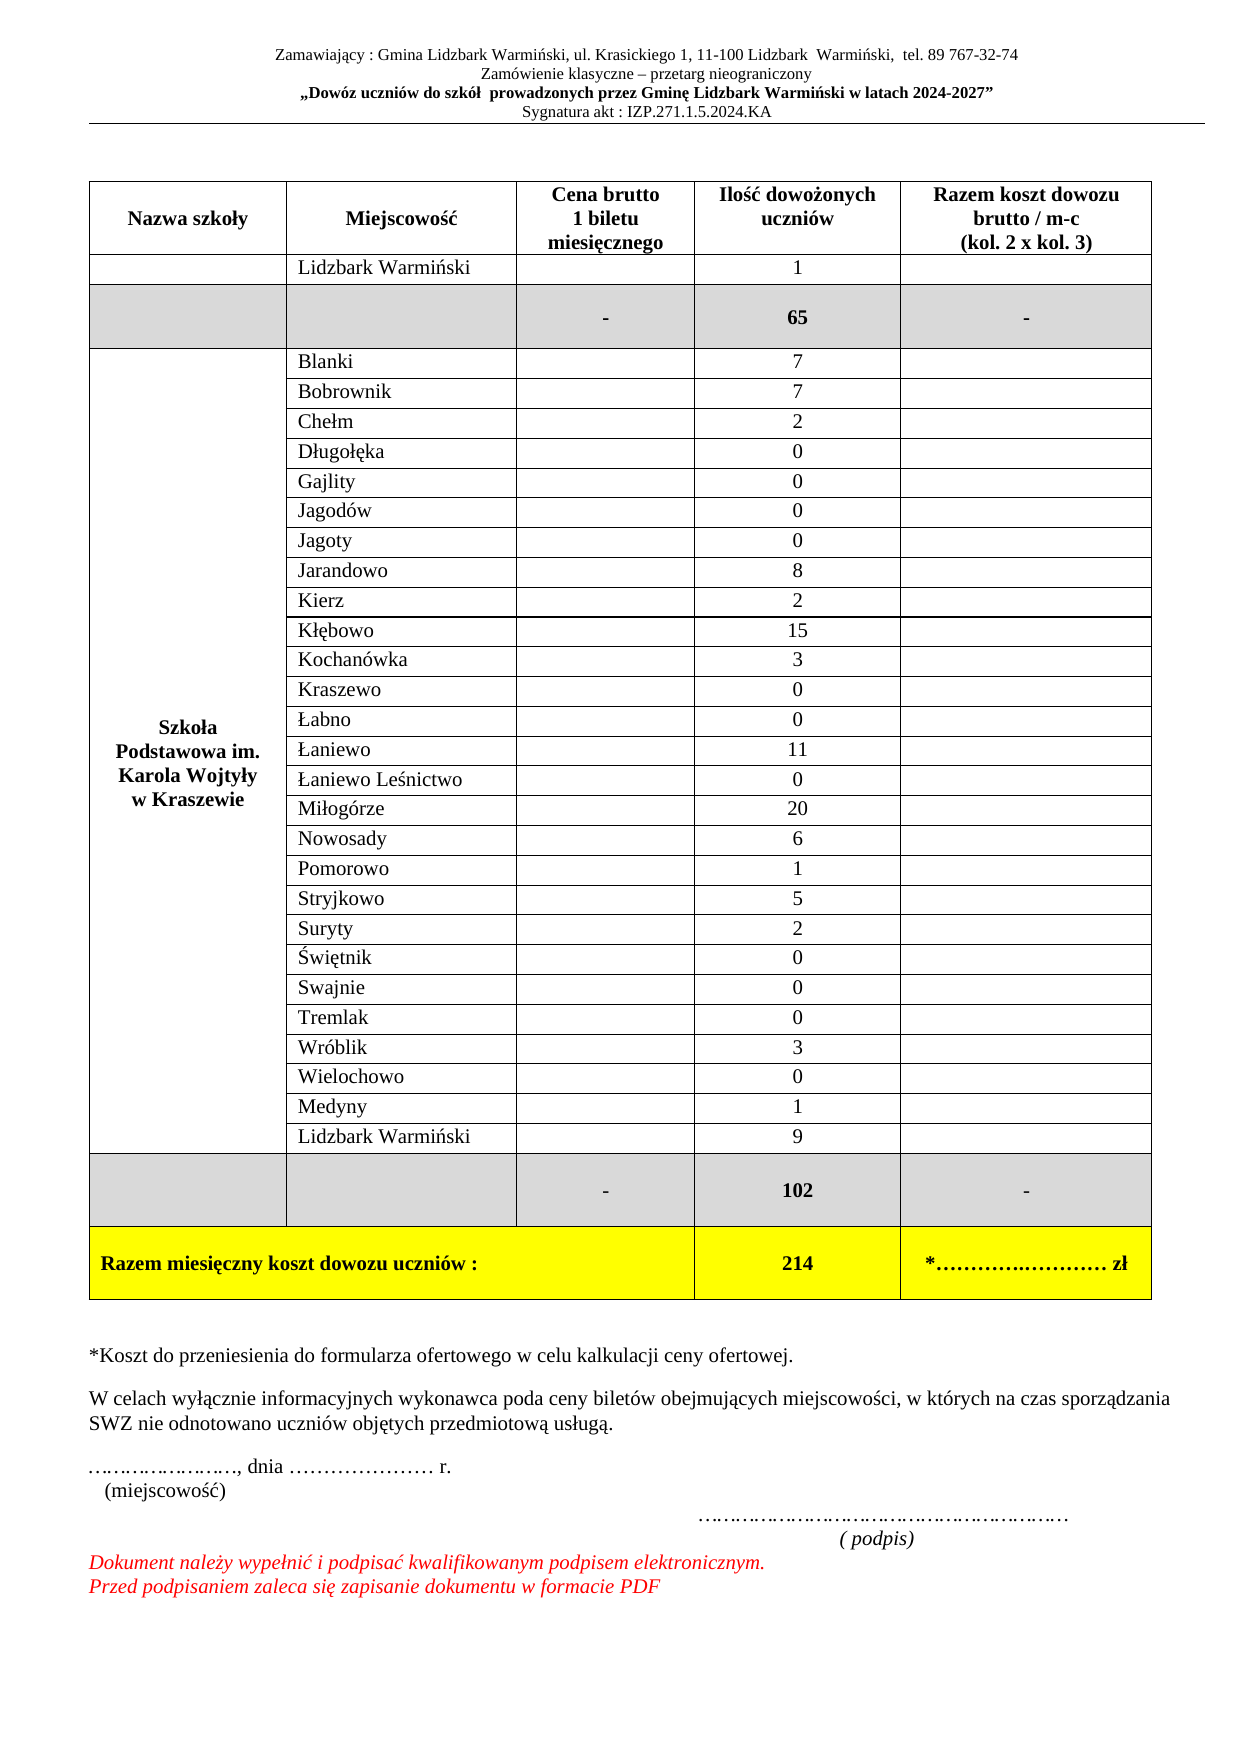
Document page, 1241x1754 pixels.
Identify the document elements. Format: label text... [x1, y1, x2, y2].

table_cell [517, 737, 694, 765]
table_cell [901, 647, 1151, 676]
table_cell Chełm [287, 409, 516, 438]
table_cell 6 [695, 826, 900, 855]
table_cell [517, 1094, 694, 1123]
table_cell 3 [695, 1035, 900, 1063]
table_cell 102 [695, 1154, 900, 1226]
table_cell [517, 647, 694, 676]
text (miejscowość) [89, 1478, 1205, 1502]
table_cell Świętnik [287, 945, 516, 974]
table_header Nazwa szkoły [90, 182, 286, 254]
table_cell [517, 886, 694, 914]
table_cell [517, 1035, 694, 1063]
table_cell [901, 588, 1151, 616]
table_cell [517, 439, 694, 467]
table_cell [90, 285, 286, 348]
table_cell 0 [695, 945, 900, 974]
table_cell Kłębowo [287, 618, 516, 646]
table_cell [287, 1154, 516, 1226]
table_cell 9 [695, 1124, 900, 1153]
table_cell - [901, 285, 1151, 348]
table_cell [901, 1094, 1151, 1123]
table_cell 0 [695, 439, 900, 467]
table_cell Pomorowo [287, 856, 516, 884]
table_cell 1 [695, 856, 900, 884]
table_cell Suryty [287, 915, 516, 944]
table_cell [901, 1005, 1151, 1033]
table_cell 0 [695, 975, 900, 1004]
table_cell [517, 255, 694, 284]
table_cell [901, 409, 1151, 438]
table_cell [517, 826, 694, 855]
table_cell [517, 1124, 694, 1153]
table_cell 0 [695, 766, 900, 795]
table_cell Swajnie [287, 975, 516, 1004]
table_cell [901, 1124, 1151, 1153]
table_cell [901, 886, 1151, 914]
table_cell [517, 915, 694, 944]
table_header Cena brutto 1 biletu miesięcznego [517, 182, 694, 254]
table_cell 0 [695, 707, 900, 736]
table_cell [901, 255, 1151, 284]
table_cell Gajlity [287, 469, 516, 497]
table_cell [901, 379, 1151, 408]
table_cell [901, 439, 1151, 467]
table_cell [901, 707, 1151, 736]
table_cell 1 [695, 1094, 900, 1123]
table_cell [517, 588, 694, 616]
table_cell [517, 379, 694, 408]
table_cell - [517, 285, 694, 348]
table_cell [901, 618, 1151, 646]
table_cell [901, 856, 1151, 884]
table_cell Blanki [287, 349, 516, 378]
table_cell 15 [695, 618, 900, 646]
table_cell 0 [695, 528, 900, 557]
table_cell 2 [695, 409, 900, 438]
table_cell [901, 826, 1151, 855]
table_cell Szkoła Podstawowa im. Karola Wojtyły w Kraszewie [90, 349, 286, 1153]
table_cell Łabno [287, 707, 516, 736]
table_cell [517, 528, 694, 557]
table_cell Kierz [287, 588, 516, 616]
text W celach wyłącznie informacyjnych wykonawca poda ceny biletów obejmujących miejscowości, w których na czas sporządzania SWZ nie odnotowano uczniów objętych przedmiotową usługą. [89, 1385, 1205, 1435]
table_cell [517, 856, 694, 884]
table_cell 3 [695, 647, 900, 676]
table_cell Kraszewo [287, 677, 516, 706]
table_cell [901, 796, 1151, 825]
table_cell 11 [695, 737, 900, 765]
table_cell [90, 1154, 286, 1226]
table_cell [901, 1064, 1151, 1093]
table_cell 0 [695, 1064, 900, 1093]
table_cell [901, 975, 1151, 1004]
table_cell Nowosady [287, 826, 516, 855]
table_cell [901, 1035, 1151, 1063]
table_cell 0 [695, 469, 900, 497]
table_cell [901, 498, 1151, 527]
table_header Razem koszt dowozu brutto / m-c (kol. 2 x kol. 3) [901, 182, 1151, 254]
table_header Miejscowość [287, 182, 516, 254]
table_cell 0 [695, 498, 900, 527]
table_cell [901, 677, 1151, 706]
table_cell [517, 1064, 694, 1093]
table_header Ilość dowożonych uczniów [695, 182, 900, 254]
table_cell 1 [695, 255, 900, 284]
table_cell 0 [695, 1005, 900, 1033]
table_cell Tremlak [287, 1005, 516, 1033]
table_cell 7 [695, 349, 900, 378]
table_cell [517, 796, 694, 825]
table_cell [517, 618, 694, 646]
table_cell Jagodów [287, 498, 516, 527]
table_cell 8 [695, 558, 900, 587]
table_cell [517, 409, 694, 438]
text …………………………………………………… [89, 1502, 1205, 1526]
table_cell Długołęka [287, 439, 516, 467]
table_cell Kochanówka [287, 647, 516, 676]
text ……………………, dnia ………………… r. [89, 1454, 1205, 1478]
table_cell [517, 1005, 694, 1033]
table_cell 214 [695, 1227, 900, 1299]
table_cell Jarandowo [287, 558, 516, 587]
table_cell Wróblik [287, 1035, 516, 1063]
table_cell 2 [695, 915, 900, 944]
table_cell [517, 677, 694, 706]
table_cell Lidzbark Warmiński [287, 1124, 516, 1153]
table_cell Łaniewo [287, 737, 516, 765]
table_cell [517, 707, 694, 736]
text ( podpis) [605, 1526, 1205, 1550]
table_cell [517, 975, 694, 1004]
table_cell [901, 915, 1151, 944]
table_cell [901, 349, 1151, 378]
table_cell [901, 528, 1151, 557]
table_cell [901, 737, 1151, 765]
table_cell Bobrownik [287, 379, 516, 408]
table_cell Miłogórze [287, 796, 516, 825]
table_cell Łaniewo Leśnictwo [287, 766, 516, 795]
text Przed podpisaniem zaleca się zapisanie dokumentu w formacie PDF [89, 1574, 1205, 1598]
table_cell [517, 469, 694, 497]
text Dokument należy wypełnić i podpisać kwalifikowanym podpisem elektronicznym. [89, 1550, 1205, 1574]
table_cell Stryjkowo [287, 886, 516, 914]
table_cell - [517, 1154, 694, 1226]
table_cell *………….………… zł [901, 1227, 1151, 1299]
table_cell 65 [695, 285, 900, 348]
table_cell 0 [695, 677, 900, 706]
table_cell - [901, 1154, 1151, 1226]
table_cell [517, 558, 694, 587]
table_cell 20 [695, 796, 900, 825]
table_cell [901, 469, 1151, 497]
table_cell Razem miesięczny koszt dowozu uczniów : [90, 1227, 694, 1299]
table_cell [901, 766, 1151, 795]
table_cell [517, 349, 694, 378]
table_cell [287, 285, 516, 348]
table_cell [517, 945, 694, 974]
table_cell Jagoty [287, 528, 516, 557]
table_cell [901, 558, 1151, 587]
table_cell Medyny [287, 1094, 516, 1123]
table_cell 2 [695, 588, 900, 616]
table_cell [901, 945, 1151, 974]
table_cell [517, 766, 694, 795]
table_cell Lidzbark Warmiński [287, 255, 516, 284]
table_cell 7 [695, 379, 900, 408]
table_cell [517, 498, 694, 527]
table_cell 5 [695, 886, 900, 914]
table_cell Wielochowo [287, 1064, 516, 1093]
text *Koszt do przeniesienia do formularza ofertowego w celu kalkulacji ceny ofertowej. [89, 1343, 1205, 1367]
